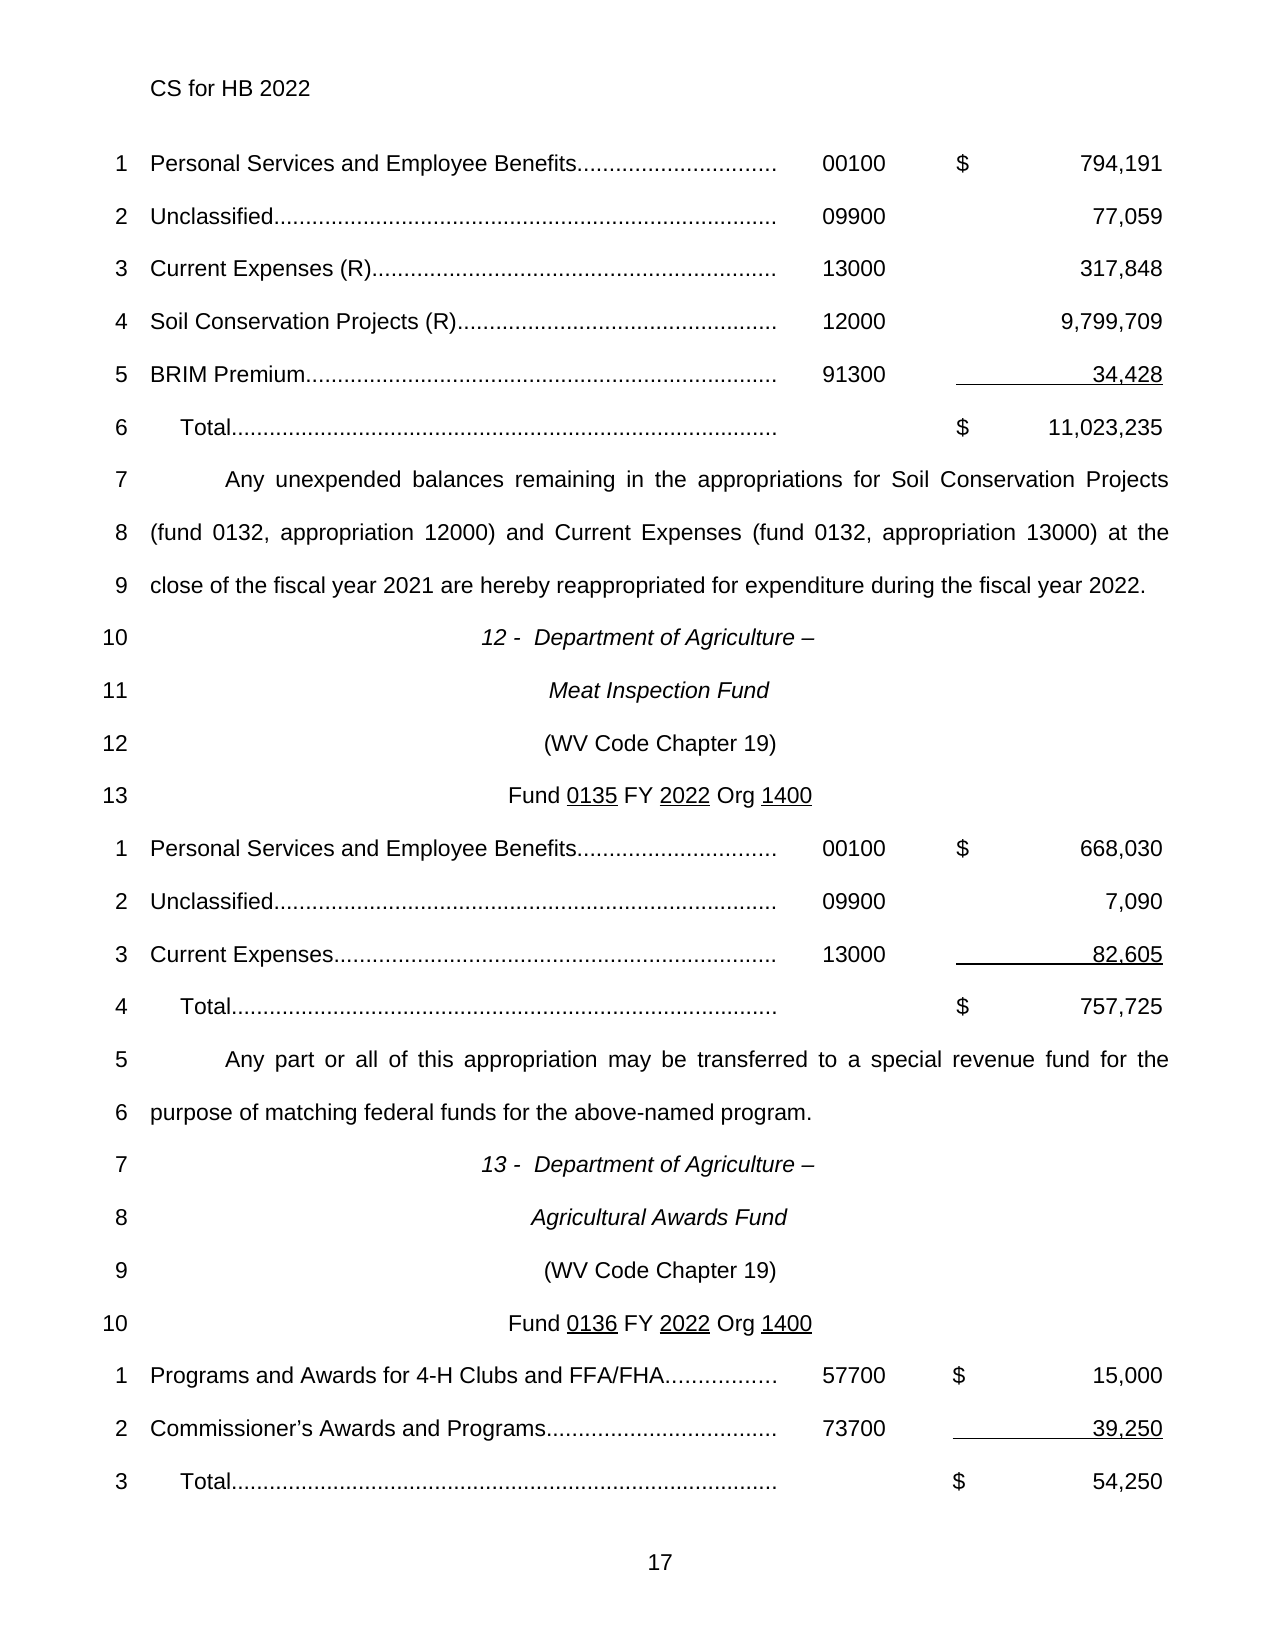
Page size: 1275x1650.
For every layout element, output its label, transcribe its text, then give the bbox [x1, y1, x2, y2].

text Total $ 757,725 [150, 993, 1170, 1020]
text Agricultural Awards Fund [150, 1204, 1170, 1231]
text BRIM Premium 91300 34,428 [150, 361, 1170, 387]
text Total $ 54,250 [150, 1468, 1170, 1494]
text Fund 0135 FY 2022 Org 1400 [150, 782, 1170, 809]
text Personal Services and Employee Benefits 00100 $ 668,030 [150, 835, 1170, 862]
text Meat Inspection Fund [150, 677, 1170, 703]
text Total $ 11,023,235 [150, 413, 1170, 440]
text Current Expenses (R) 13000 317,848 [150, 255, 1170, 282]
text Unclassified 09900 7,090 [150, 888, 1170, 914]
text (WV Code Chapter 19) [150, 730, 1170, 756]
text Current Expenses 13000 82,605 [150, 941, 1170, 967]
text Fund 0136 FY 2022 Org 1400 [150, 1309, 1170, 1336]
text Unclassified 09900 77,059 [150, 203, 1170, 229]
text Soil Conservation Projects (R) 12000 9,799,709 [150, 308, 1170, 334]
list Department of Agriculture – [150, 624, 1170, 651]
text Programs and Awards for 4-H Clubs and FFA/FHA 57700 $ 15,000 [150, 1362, 1170, 1389]
text Commissioner’s Awards and Programs 73700 39,250 [150, 1415, 1170, 1441]
text Any part or all of this appropriation may be transferred to a special revenue fund for the purpose of matching federal funds for the above-named program. [150, 1046, 1170, 1125]
text (WV Code Chapter 19) [150, 1257, 1170, 1283]
list Department of Agriculture – [150, 1151, 1170, 1178]
text Any unexpended balances remaining in the appropriations for Soil Conservation Projects (fund 0132, appropriation 12000) and Current Expenses (fund 0132, appropriation 13000) at the close of the fiscal year 2021 are hereby reappropriated for expenditure during the fiscal year 2022. [150, 466, 1170, 598]
text Personal Services and Employee Benefits 00100 $ 794,191 [150, 150, 1170, 176]
